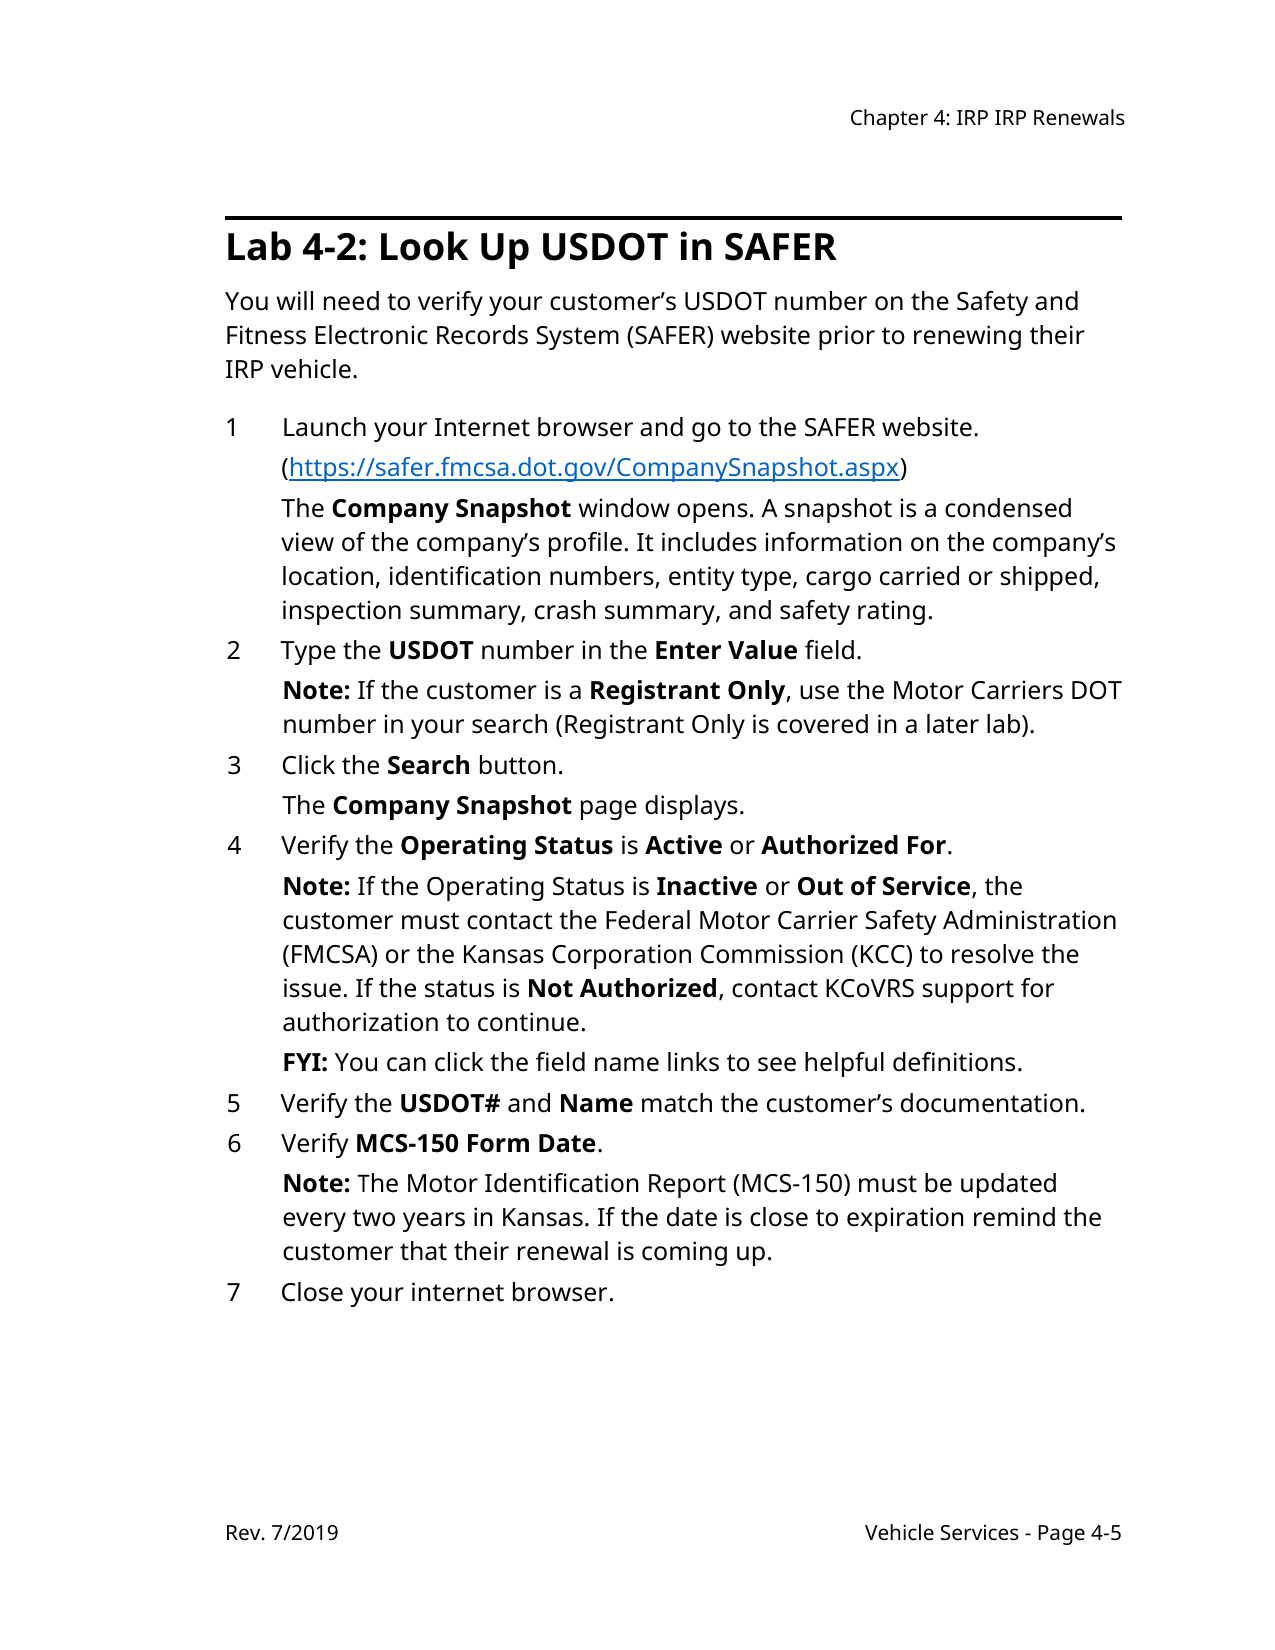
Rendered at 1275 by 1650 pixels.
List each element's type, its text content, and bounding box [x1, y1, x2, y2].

list FYI: You can click the field name links to see helpful definitions. [282, 1045, 1125, 1079]
list Launch your Internet browser and go to the SAFER website. [225, 409, 1125, 444]
list Note: The Motor Identification Report (MCS-150) must be updated every two years in Kansas. If the date is close to expiration remind the customer that their renewal is coming up. [282, 1166, 1125, 1268]
list Note: If the customer is a Registrant Only, use the Motor Carriers DOT number in your search (Registrant Only is covered in a later lab). [282, 673, 1125, 741]
list Close your internet browser. [226, 1274, 1125, 1308]
list Verify the USDOT# and Name match the customer’s documentation. [226, 1085, 1125, 1119]
list Verify the Operating Status is Active or Authorized For. [227, 828, 1125, 862]
list Type the USDOT number in the Enter Value field. [226, 633, 1125, 667]
list The Company Snapshot window opens. A snapshot is a condensed view of the company’s profile. It includes information on the company’s location, identification numbers, entity type, cargo carried or shipped, inspection summary, crash summary, and safety rating. [281, 490, 1125, 626]
list Click the Search button. [227, 747, 1125, 781]
subtitle Lab 4-2: Look Up USDOT in SAFER [225, 220, 1122, 271]
text You will need to verify your customer’s USDOT number on the Safety and Fitness Electronic Records System (SAFER) website prior to renewing their IRP vehicle. [225, 284, 1125, 386]
list Note: If the Operating Status is Inactive or Out of Service, the customer must contact the Federal Motor Carrier Safety Administration (FMCSA) or the Kansas Corporation Commission (KCC) to resolve the issue. If the status is Not Authorized, contact KCoVRS support for authorization to continue. [282, 868, 1125, 1039]
list Verify MCS-150 Form Date. [227, 1126, 1125, 1159]
list The Company Snapshot page displays. [282, 788, 1125, 822]
list (https://safer.fmcsa.dot.gov/CompanySnapshot.aspx) [281, 450, 1125, 484]
